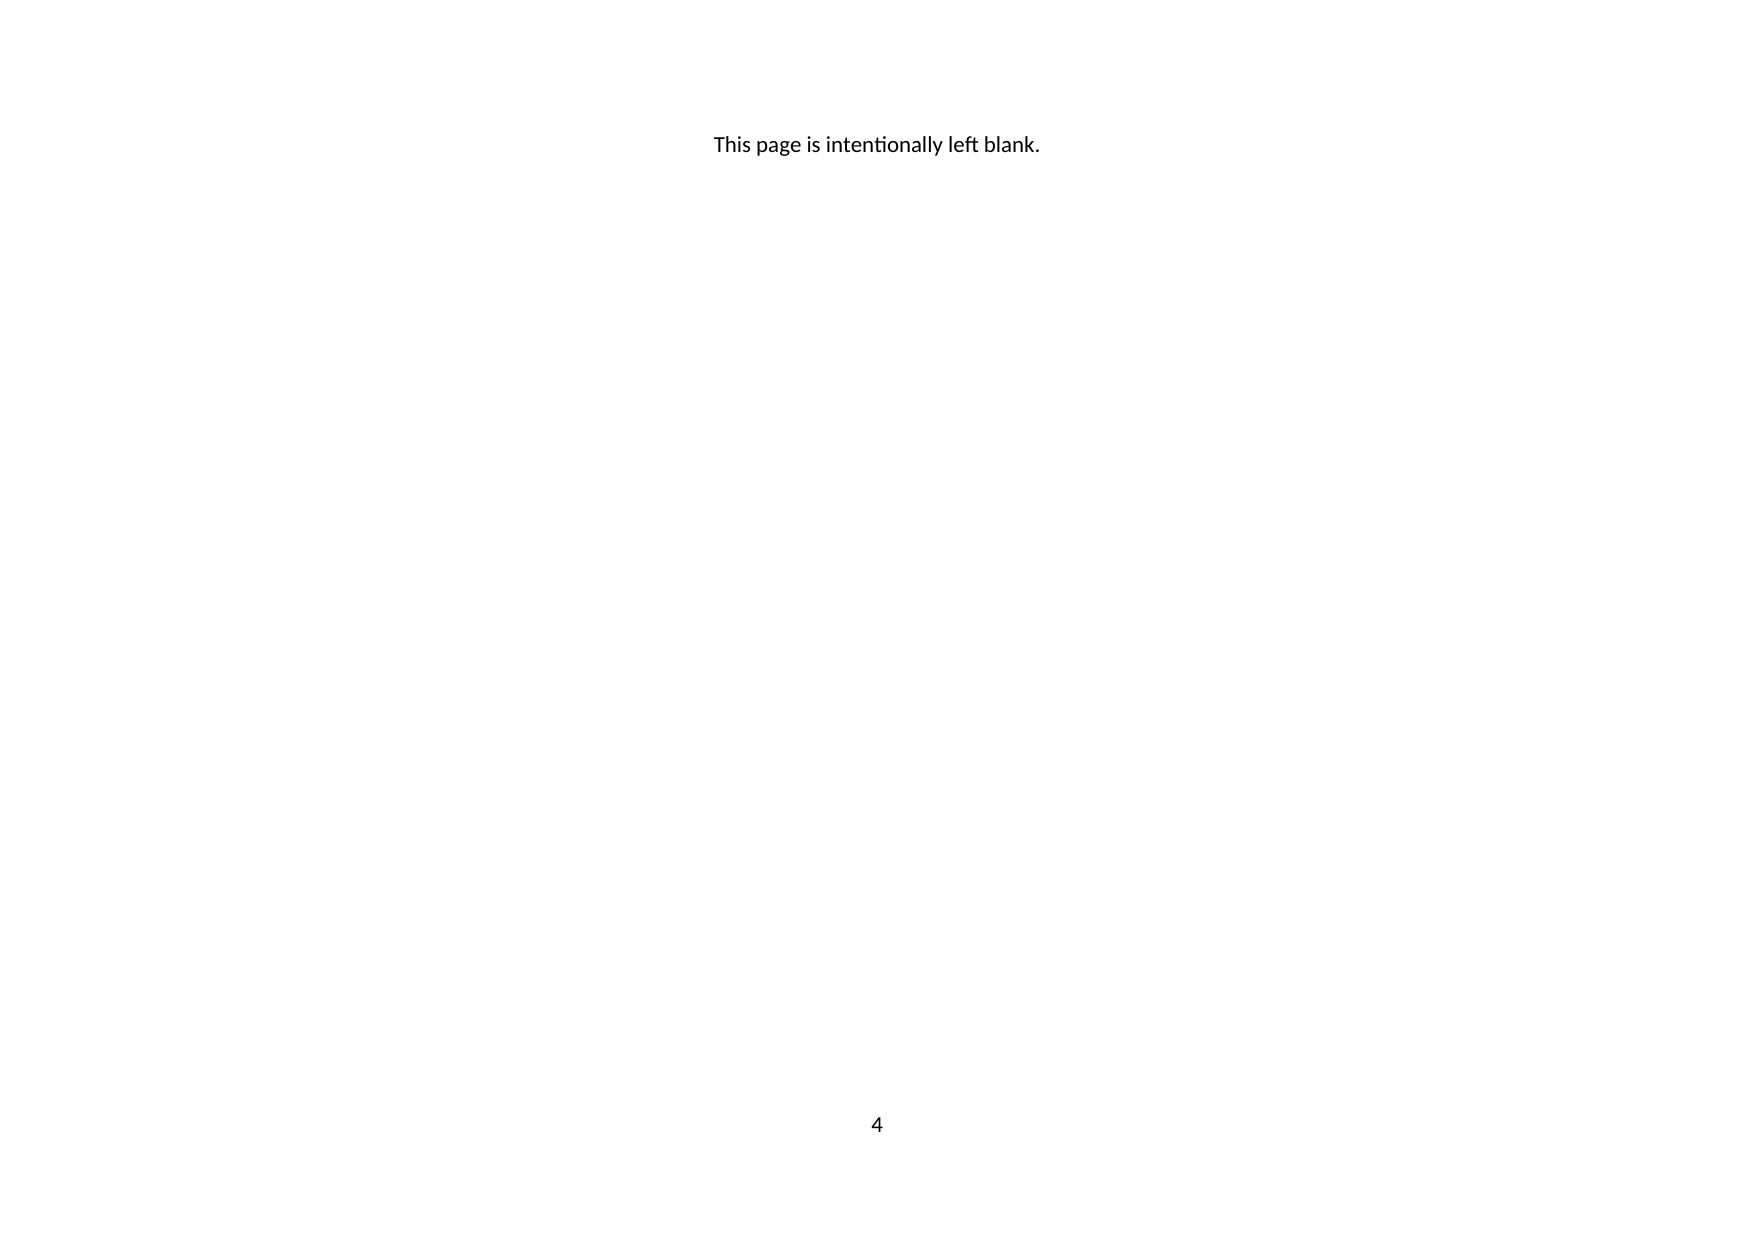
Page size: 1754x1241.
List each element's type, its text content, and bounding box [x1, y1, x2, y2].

text This page is intentionally left blank. [150, 130, 1604, 158]
